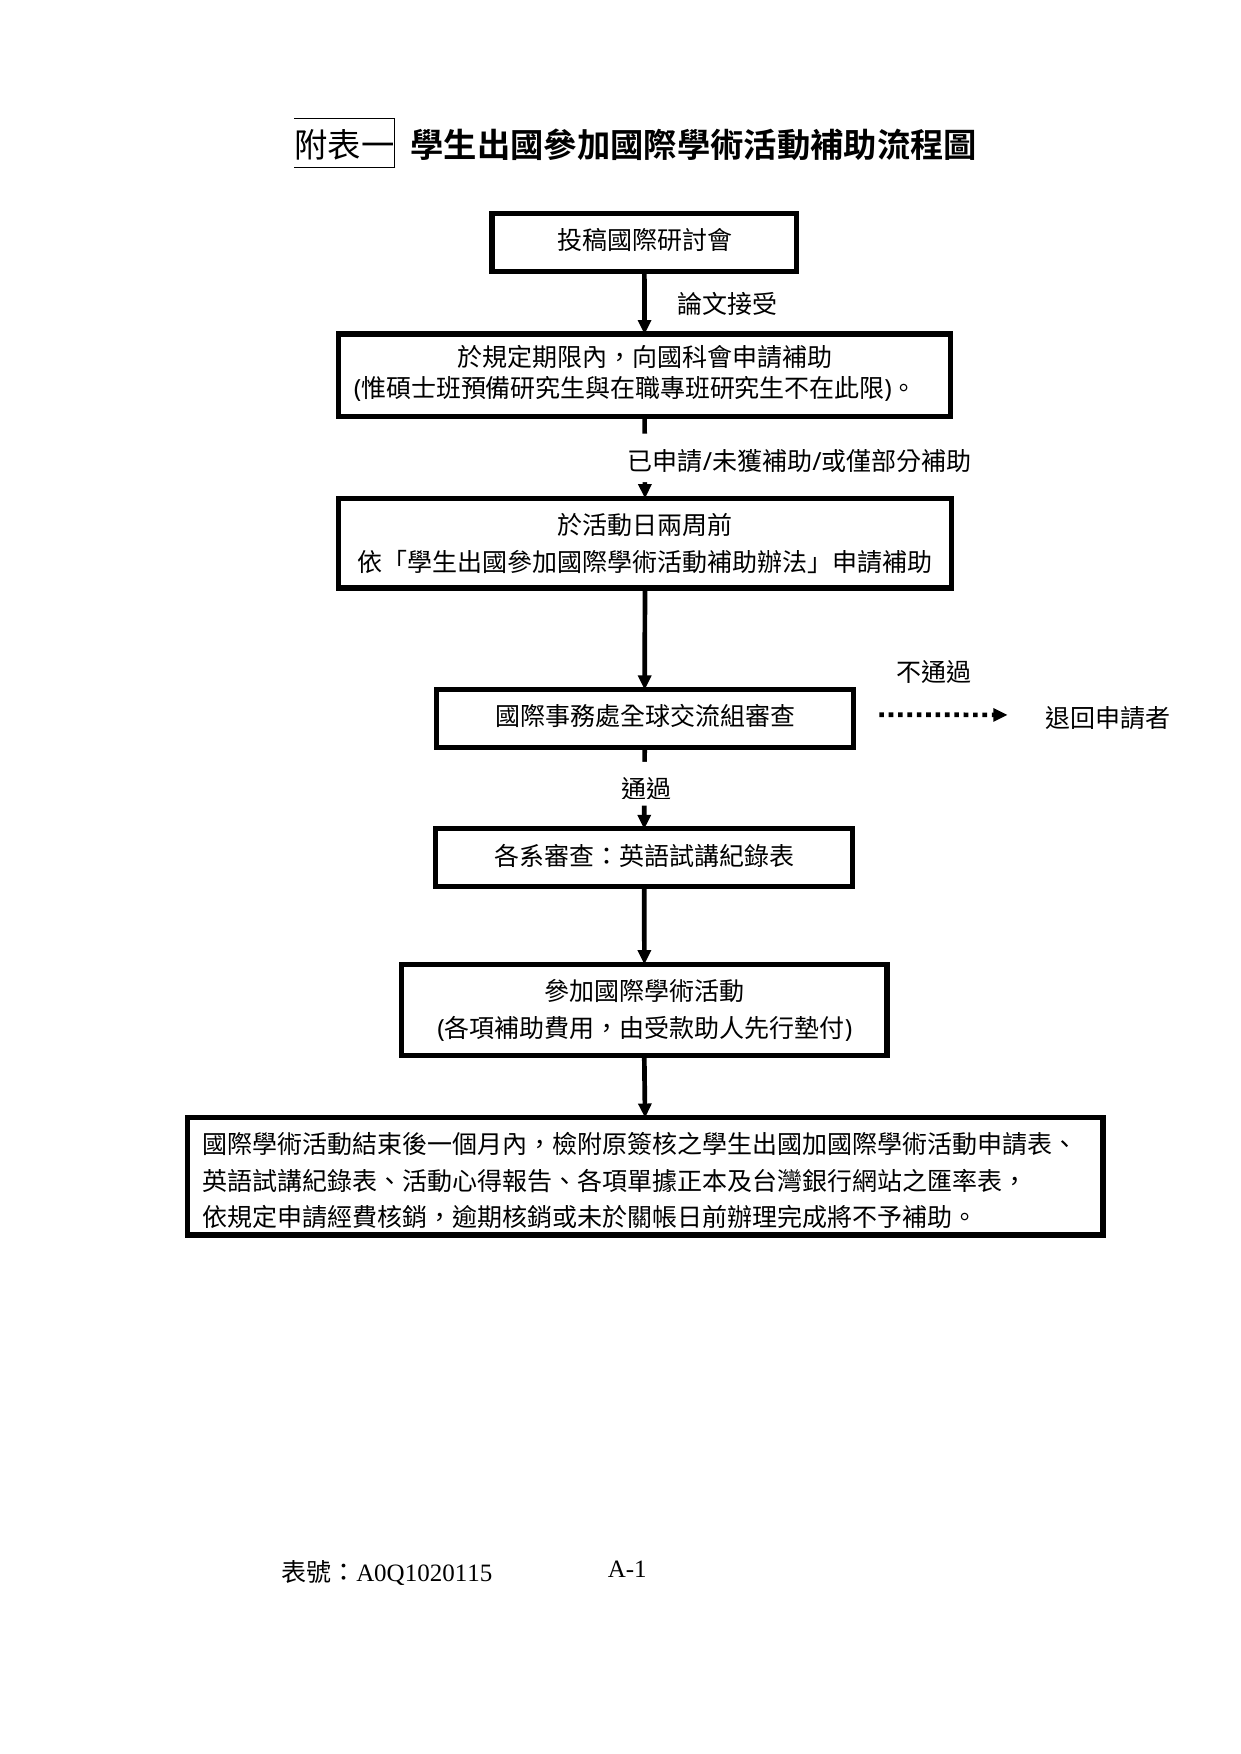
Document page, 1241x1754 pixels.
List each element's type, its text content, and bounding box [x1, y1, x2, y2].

text 附表一 學生出國參加國際學術活動補助流程圖 [227, 118, 394, 168]
text 附表一 學生出國參加國際學術活動補助流程圖 [395, 118, 1044, 168]
